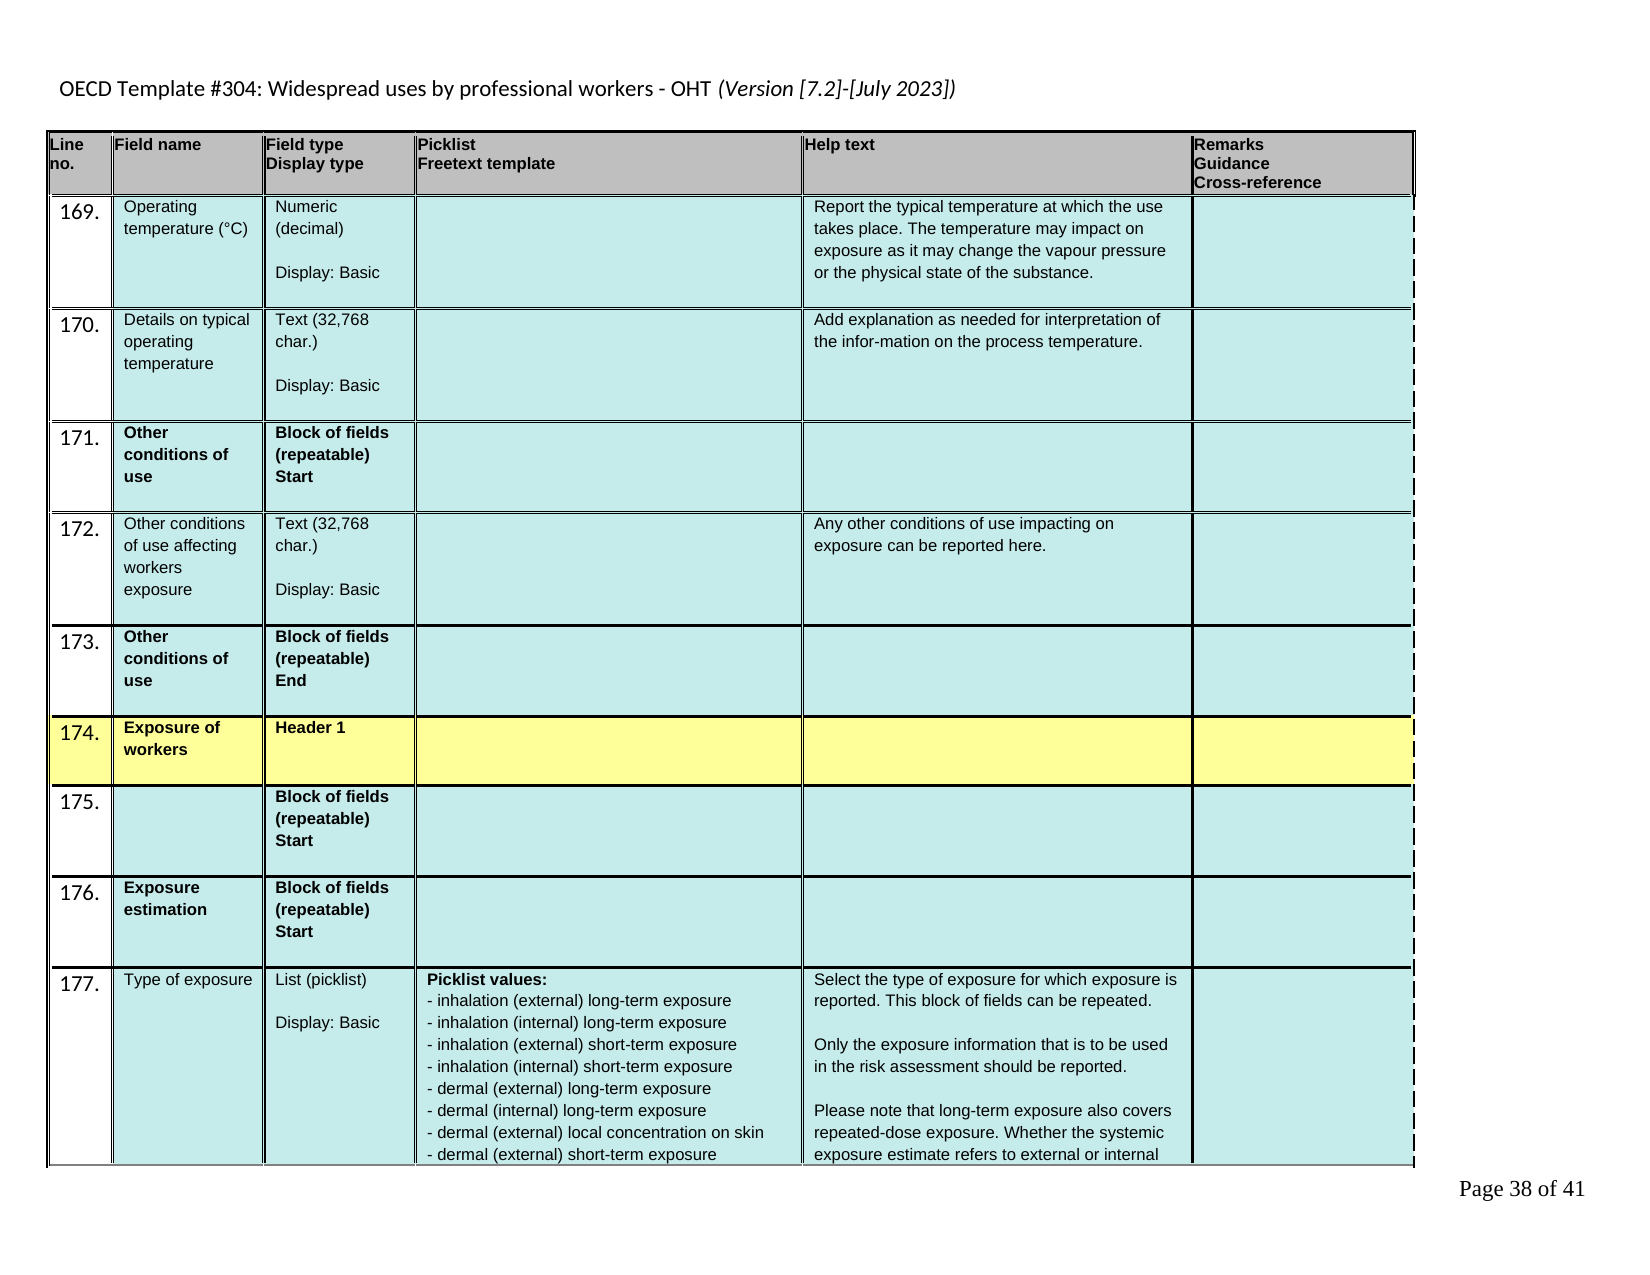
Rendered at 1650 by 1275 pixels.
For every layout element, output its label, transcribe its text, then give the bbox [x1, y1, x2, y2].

table_header Field type Display type [264, 133, 416, 194]
table_header Line no. [50, 133, 112, 194]
table_cell [417, 787, 801, 875]
table_header Picklist Freetext template [416, 133, 803, 194]
table_cell [1194, 715, 1414, 784]
table_cell Add explanation as needed for interpretation of the infor-mation on the process temperature. [804, 310, 1191, 420]
table_cell [50, 624, 111, 715]
table_cell [804, 423, 1191, 511]
table_cell [804, 787, 1191, 875]
table_cell [1192, 966, 1414, 1164]
table_cell List (picklist) Display: Basic [264, 969, 416, 1164]
table_cell Text (32,768 char.) Display: Basic [266, 310, 414, 420]
table_cell Block of fields (repeatable) Start [266, 423, 414, 511]
table_cell [1192, 420, 1414, 511]
table_cell Type of exposure [113, 966, 264, 1164]
table_cell [48, 194, 112, 307]
table_cell Report the typical temperature at which the use takes place. The temperature may impact on exposure as it may change the vapour pressure or the physical state of the substance. [804, 197, 1191, 307]
table_cell [1192, 511, 1414, 624]
table_cell Exposure estimation [114, 878, 262, 966]
table_cell [1192, 194, 1414, 307]
table_cell Text (32,768 char.) Display: Basic [266, 514, 414, 624]
table_cell [417, 718, 801, 784]
table_cell [48, 511, 112, 624]
table_cell [48, 420, 112, 511]
table_cell [804, 878, 1191, 966]
table_cell Block of fields (repeatable) Start [266, 878, 414, 966]
table_cell Block of fields (repeatable) End [266, 627, 414, 715]
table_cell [803, 969, 1192, 1164]
table_cell [1192, 307, 1414, 420]
table_cell [804, 718, 1191, 784]
table_cell [50, 966, 112, 1164]
table_cell [50, 715, 111, 784]
table_cell Other conditions of use [114, 627, 262, 715]
table_cell Numeric (decimal) Display: Basic [266, 197, 414, 307]
table_cell [48, 307, 112, 420]
table_cell [1194, 875, 1414, 966]
table_header Field name [113, 132, 264, 194]
table_cell Header 1 [266, 718, 414, 784]
table_cell [50, 875, 111, 966]
table_cell Details on typical operating temperature [114, 310, 262, 420]
table_cell Any other conditions of use impacting on exposure can be reported here. [804, 514, 1191, 624]
table_cell [417, 423, 801, 511]
table_header Help text [803, 133, 1192, 194]
table_cell Exposure of workers [114, 718, 262, 784]
table_cell [50, 784, 111, 875]
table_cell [416, 969, 803, 1164]
table_cell Other conditions of use affecting workers exposure [114, 514, 262, 624]
table_cell Other conditions of use [114, 423, 262, 511]
table_cell [114, 787, 262, 875]
table_header Remarks Guidance Cross-reference [1192, 133, 1412, 194]
table_cell [804, 627, 1191, 715]
table_cell [417, 197, 801, 307]
table_cell [417, 514, 801, 624]
table_cell [1194, 784, 1414, 875]
table_cell [1194, 624, 1414, 715]
table_cell Block of fields (repeatable) Start [266, 787, 414, 875]
table_cell [417, 310, 801, 420]
table_cell [417, 878, 801, 966]
table_cell [417, 627, 801, 715]
table_cell Operating temperature (°C) [114, 197, 262, 307]
